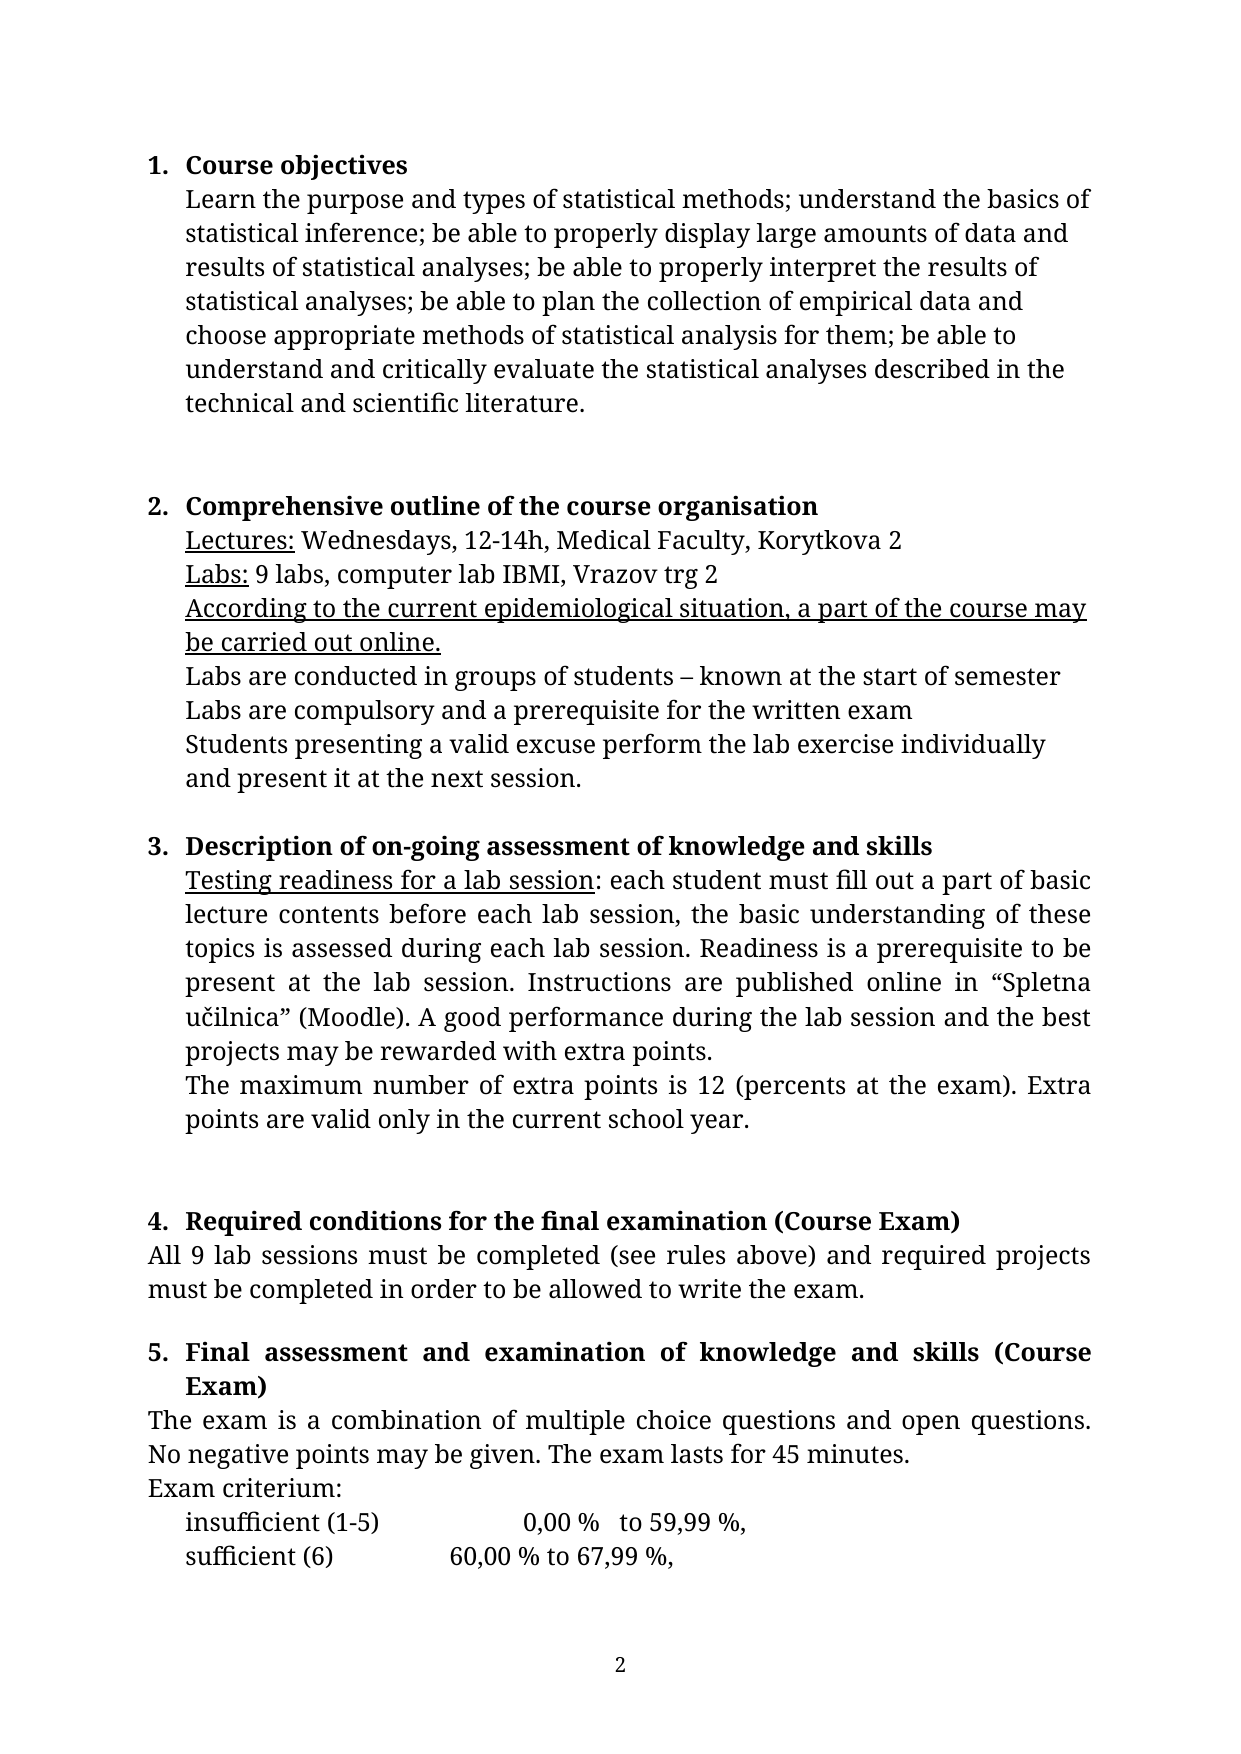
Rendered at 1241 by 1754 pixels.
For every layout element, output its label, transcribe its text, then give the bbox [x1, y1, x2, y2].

list Comprehensive outline of the course organisation [148, 488, 1093, 522]
list Labs: 9 labs, computer lab IBMI, Vrazov trg 2 [185, 556, 1093, 590]
text Learn the purpose and types of statistical methods; understand the basics of statistical inference; be able to properly display large amounts of data and results of statistical analyses; be able to properly interpret the results of statistical analyses; be able to plan the collection of empirical data and choose appropriate methods of statistical analysis for them; be able to understand and critically evaluate the statistical analyses described in the technical and scientific literature. [185, 182, 1093, 420]
text The exam is a combination of multiple choice questions and open questions. No negative points may be given. The exam lasts for 45 minutes. [148, 1403, 1093, 1471]
list The maximum number of extra points is 12 (percents at the exam). Extra points are valid only in the current school year. [185, 1067, 1093, 1135]
text Exam criterium: [148, 1471, 1093, 1505]
list Required conditions for the final examination (Course Exam) [148, 1203, 1093, 1238]
list Course objectives [148, 148, 1093, 182]
list Description of on-going assessment of knowledge and skills [148, 829, 1093, 863]
list According to the current epidemiological situation, a part of the course may be carried out online. [185, 590, 1093, 658]
list Testing readiness for a lab session: each student must fill out a part of basic lecture contents before each lab session, the basic understanding of these topics is assessed during each lab session. Readiness is a prerequisite to be present at the lab session. Instructions are published online in “Spletna učilnica” (Moodle). A good performance during the lab session and the best projects may be rewarded with extra points. [185, 863, 1093, 1067]
list Final assessment and examination of knowledge and skills (Course Exam) [148, 1334, 1093, 1403]
list Lectures: Wednesdays, 12-14h, Medical Faculty, Korytkova 2 [185, 522, 1093, 556]
list Labs are compulsory and a prerequisite for the written exam [185, 693, 1093, 727]
list Students presenting a valid excuse perform the lab exercise individually and present it at the next session. [185, 727, 1093, 795]
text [185, 1505, 1093, 1573]
text All 9 lab sessions must be completed (see rules above) and required projects must be completed in order to be allowed to write the exam. [148, 1238, 1093, 1306]
list Labs are conducted in groups of students – known at the start of semester [185, 658, 1093, 693]
